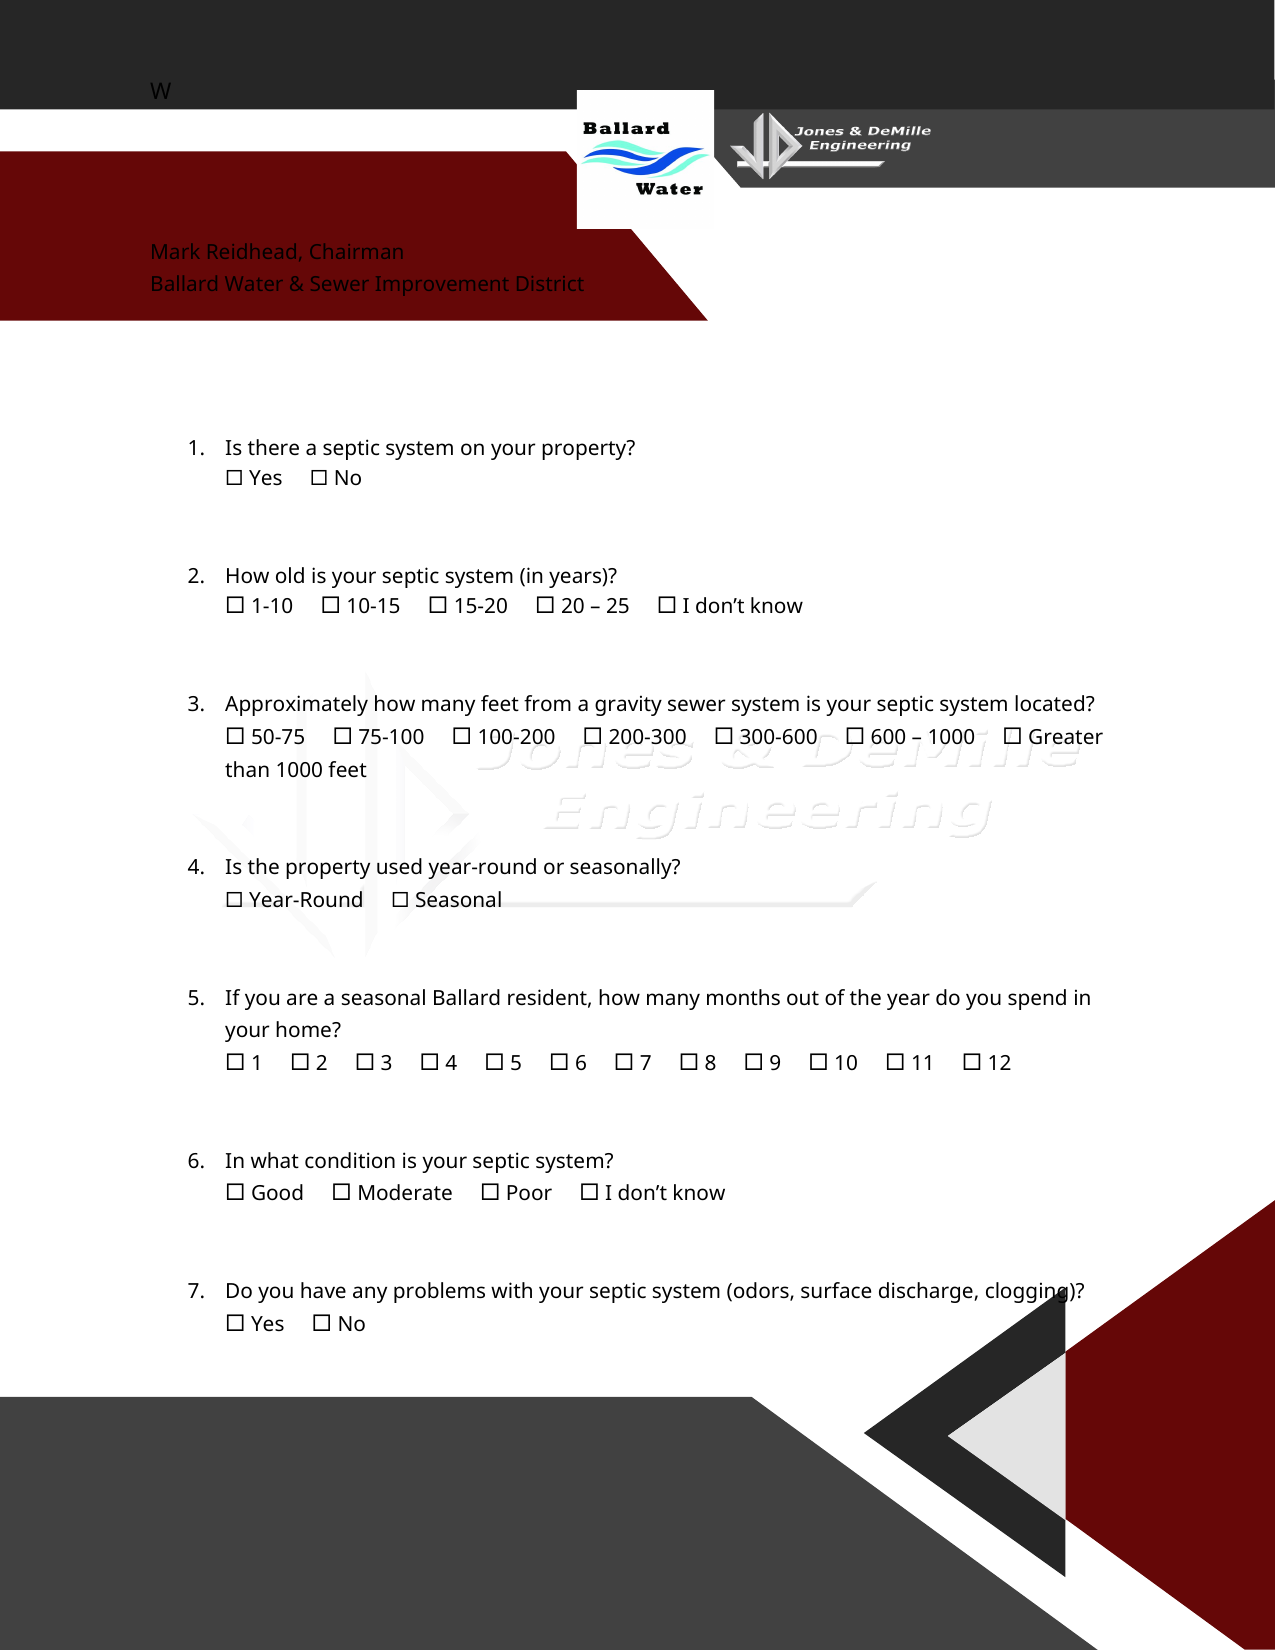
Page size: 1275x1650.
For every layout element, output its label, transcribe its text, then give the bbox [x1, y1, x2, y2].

list In what condition is your septic system? [187, 1146, 1125, 1174]
text Ballard Water & Sewer Improvement District [150, 269, 1125, 298]
list Is there a septic system on your property? [187, 433, 1125, 461]
list Approximately how many feet from a gravity sewer system is your septic system located? [187, 689, 1125, 718]
picture [576, 90, 714, 228]
picture [725, 106, 935, 182]
list How old is your septic system (in years)? [187, 561, 1125, 589]
list 1-10 10-15 15-20 20 – 25 I don’t know [225, 592, 1125, 620]
list 50-75 75-100 100-200 200-300 300-600 600 – 1000 Greater than 1000 feet [225, 722, 1125, 783]
text Mark Reidhead, Chairman [150, 237, 1125, 265]
list Good Moderate Poor I don’t know [225, 1178, 1125, 1207]
list Is the property used year-round or seasonally? [187, 852, 1125, 881]
list 1 2 3 4 5 6 7 8 9 10 11 12 [225, 1048, 1125, 1077]
list Year-Round Seasonal [225, 885, 1125, 913]
list Yes No [225, 1309, 1125, 1337]
list Yes No [225, 463, 1125, 492]
list Do you have any problems with your septic system (odors, surface discharge, clogging)? [187, 1276, 1125, 1305]
list If you are a seasonal Ballard resident, how many months out of the year do you spend in your home? [187, 983, 1125, 1044]
